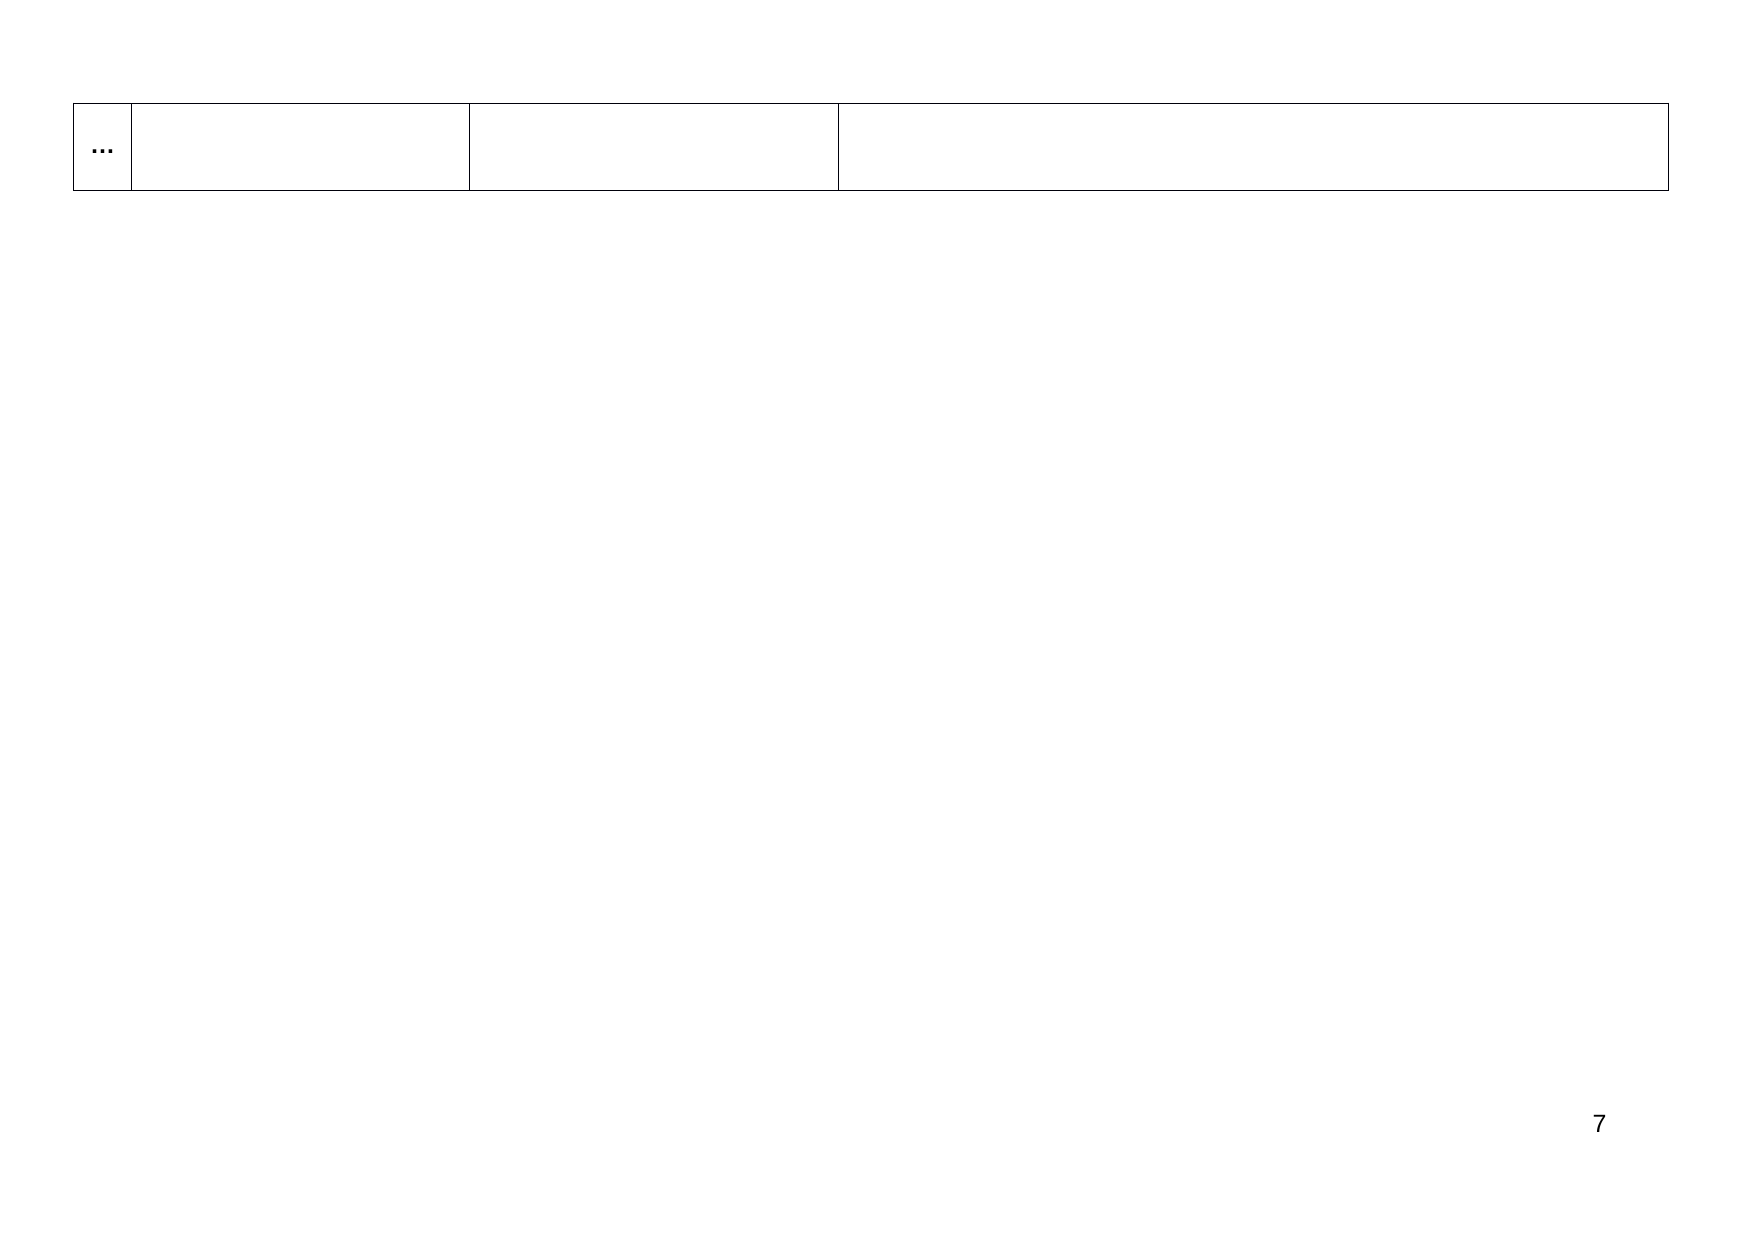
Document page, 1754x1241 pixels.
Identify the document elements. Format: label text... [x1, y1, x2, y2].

table_cell [839, 104, 1668, 190]
table_cell … [74, 104, 131, 190]
table_cell [470, 104, 838, 190]
table_cell [132, 104, 469, 190]
